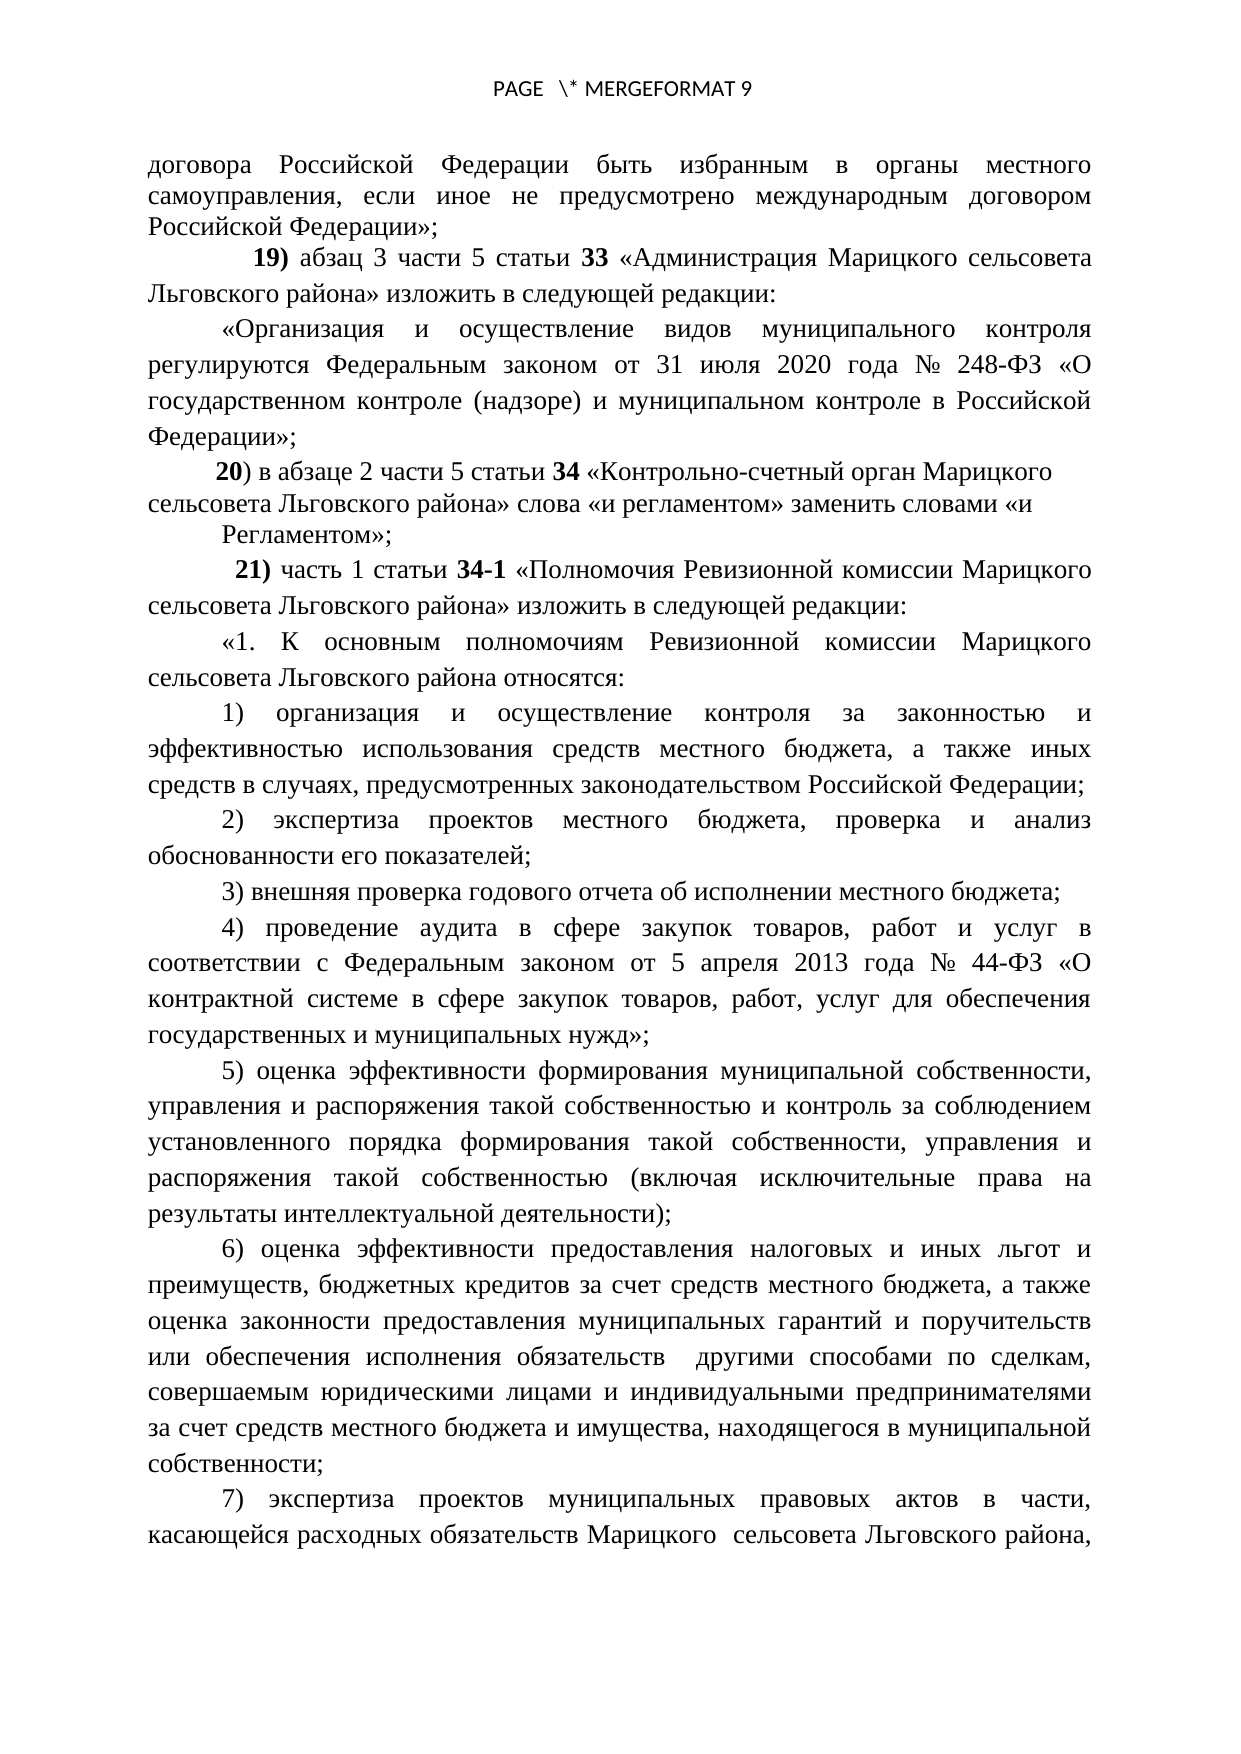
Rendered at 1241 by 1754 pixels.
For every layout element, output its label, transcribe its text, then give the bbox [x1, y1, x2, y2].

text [148, 1482, 1092, 1549]
text 4) проведение аудита в сфере закупок товаров, работ и услуг в соответствии с Федеральным законом от 5 апреля 2013 года № 44-ФЗ «О контрактной системе в сфере закупок товаров, работ, услуг для обеспечения государственных и муниципальных нужд»; [148, 911, 1092, 1049]
text сельсовета Льговского района» слова «и регламентом» заменить словами «и [148, 487, 1092, 518]
text 2) экспертиза проектов местного бюджета, проверка и анализ обоснованности его показателей; [148, 804, 1092, 871]
text «1. К основным полномочиям Ревизионной комиссии Марицкого сельсовета Льговского района относятся: [148, 625, 1092, 692]
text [148, 148, 1092, 241]
text 1) организация и осуществление контроля за законностью и эффективностью использования средств местного бюджета, а также иных средств в случаях, предусмотренных законодательством Российской Федерации; [148, 696, 1092, 799]
text 5) оценка эффективности формирования муниципальной собственности, управления и распоряжения такой собственностью и контроль за соблюдением установленного порядка формирования такой собственности, управления и распоряжения такой собственностью (включая исключительные права на результаты интеллектуальной деятельности); [148, 1054, 1092, 1228]
text Регламентом»; [148, 518, 1092, 549]
text «Организация и осуществление видов муниципального контроля регулируются Федеральным законом от 31 июля 2020 года № 248-ФЗ «О государственном контроле (надзоре) и муниципальном контроле в Российской Федерации»; [148, 313, 1092, 451]
text 3) внешняя проверка годового отчета об исполнении местного бюджета; [148, 875, 1092, 906]
text 19) абзац 3 части 5 статьи 33 «Администрация Марицкого сельсовета Льговского района» изложить в следующей редакции: [148, 241, 1092, 308]
text 20) в абзаце 2 части 5 статьи 34 «Контрольно-счетный орган Марицкого [148, 456, 1092, 487]
text 21) часть 1 статьи 34-1 «Полномочия Ревизионной комиссии Марицкого сельсовета Льговского района» изложить в следующей редакции: [148, 553, 1092, 620]
text 6) оценка эффективности предоставления налоговых и иных льгот и преимуществ, бюджетных кредитов за счет средств местного бюджета, а также оценка законности предоставления муниципальных гарантий и поручительств или обеспечения исполнения обязательств другими способами по сделкам, совершаемым юридическими лицами и индивидуальными предпринимателями за счет средств местного бюджета и имущества, находящегося в муниципальной собственности; [148, 1232, 1092, 1478]
